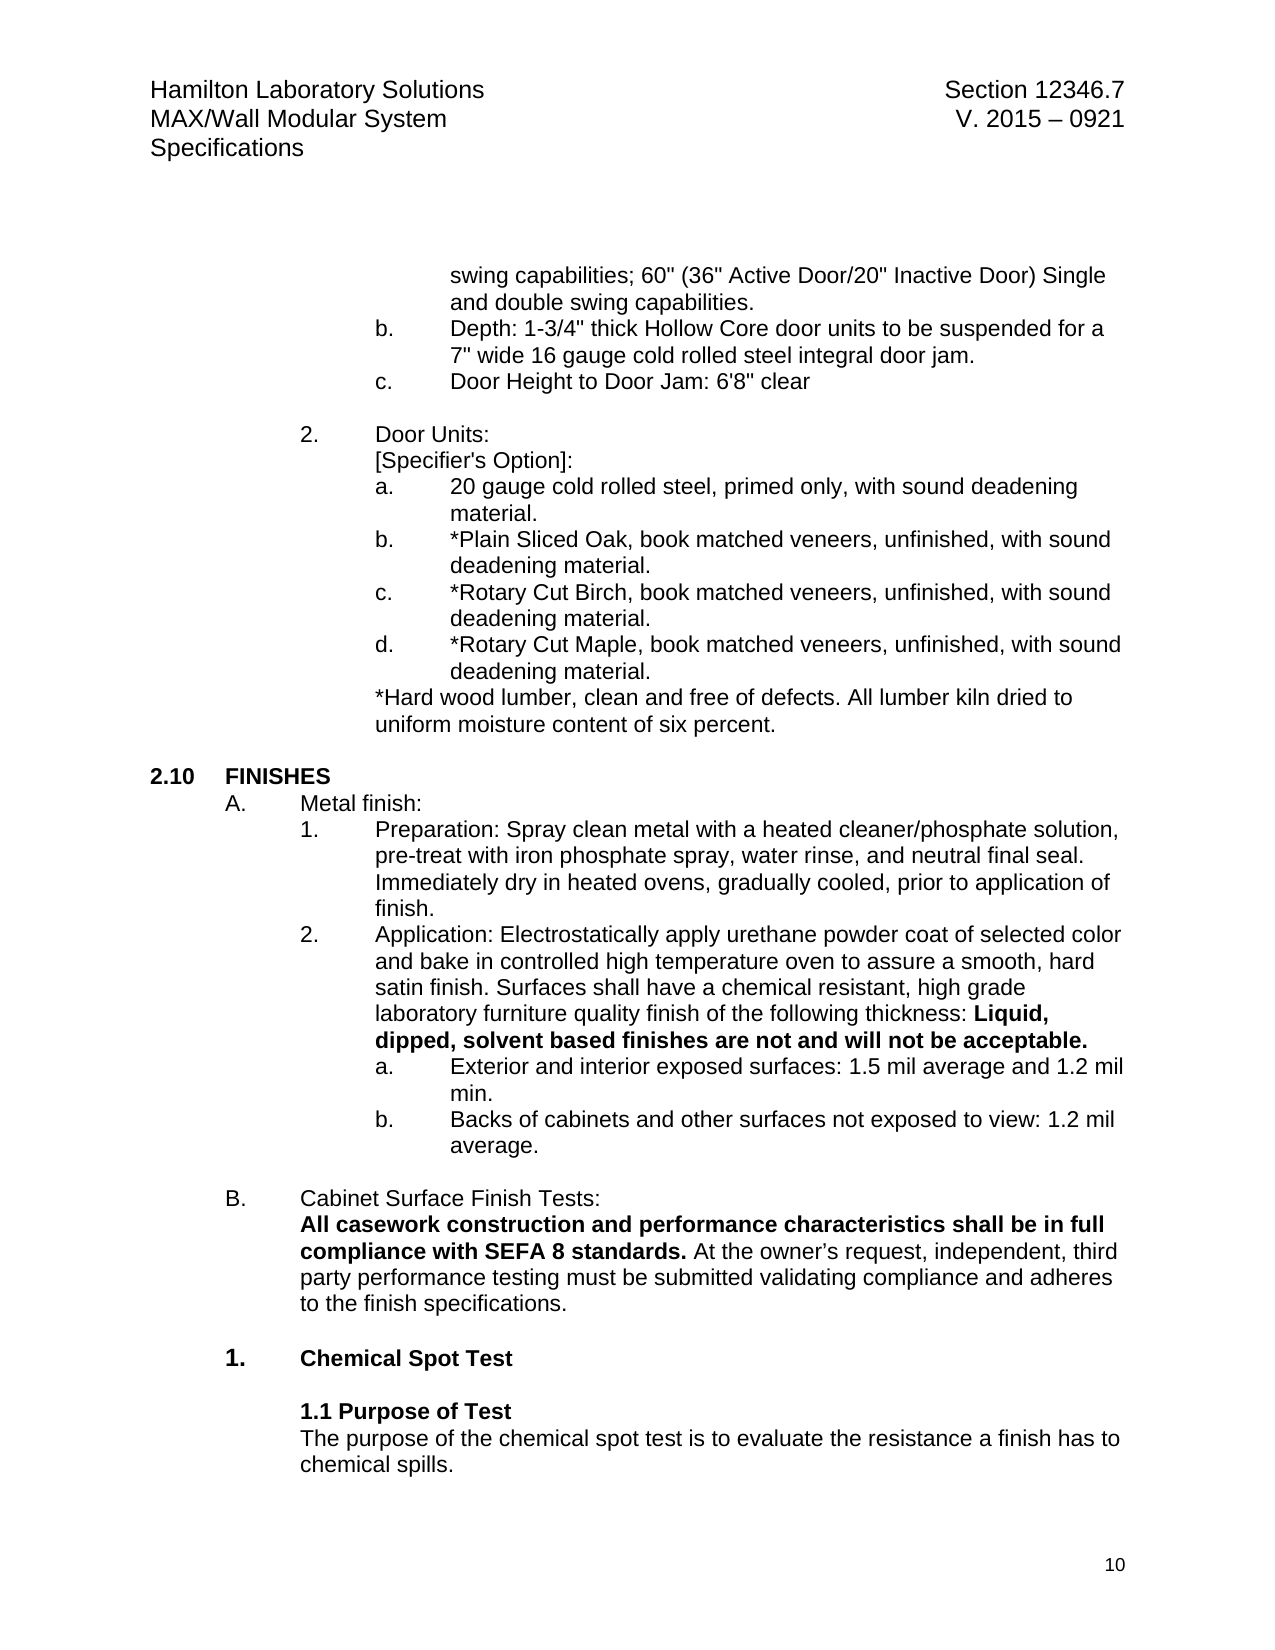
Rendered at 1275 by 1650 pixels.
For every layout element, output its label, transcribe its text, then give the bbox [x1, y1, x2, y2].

text 1. Preparation: Spray clean metal with a heated cleaner/phosphate solution, pre-treat with iron phosphate spray, water rinse, and neutral final seal. Immediately dry in heated ovens, gradually cooled, prior to application of finish. [150, 816, 1125, 921]
text A. Metal finish: [150, 789, 1125, 816]
text 2. Door Units: [150, 421, 1125, 447]
text *Hard wood lumber, clean and free of defects. All lumber kiln dried to uniform moisture content of six percent. [150, 684, 1125, 737]
text B. Cabinet Surface Finish Tests: [225, 1185, 1125, 1211]
text b. Depth: 1-3/4" thick Hollow Core door units to be suspended for a 7" wide 16 gauge cold rolled steel integral door jam. [150, 315, 1125, 368]
text b. Backs of cabinets and other surfaces not exposed to view: 1.2 mil average. [150, 1106, 1125, 1158]
text All casework construction and performance characteristics shall be in full compliance with SEFA 8 standards. At the owner’s request, independent, third party performance testing must be submitted validating compliance and adheres to the finish specifications. [216, 1211, 1125, 1317]
text [Specifier's Option]: [150, 447, 1125, 473]
text d. *Rotary Cut Maple, book matched veneers, unfinished, with sound deadening material. [150, 631, 1125, 684]
text c. *Rotary Cut Birch, book matched veneers, unfinished, with sound deadening material. [150, 579, 1125, 631]
text c. Door Height to Door Jam: 6'8" clear [150, 368, 1125, 394]
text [150, 262, 1125, 315]
text a. Exterior and interior exposed surfaces: 1.5 mil average and 1.2 mil min. [150, 1053, 1125, 1106]
text 2.10 FINISHES [150, 763, 1125, 789]
subtitle Chemical Spot Test [225, 1343, 1125, 1372]
text b. *Plain Sliced Oak, book matched veneers, unfinished, with sound deadening material. [150, 526, 1125, 579]
text The purpose of the chemical spot test is to evaluate the resistance a finish has to chemical spills. [300, 1424, 1125, 1477]
text 2. Application: Electrostatically apply urethane powder coat of selected color and bake in controlled high temperature oven to assure a smooth, hard satin finish. Surfaces shall have a chemical resistant, high grade laboratory furniture quality finish of the following thickness: Liquid, dipped, solvent based finishes are not and will not be acceptable. [150, 921, 1125, 1053]
text a. 20 gauge cold rolled steel, primed only, with sound deadening material. [150, 473, 1125, 526]
subtitle 1.1 Purpose of Test [300, 1398, 1125, 1424]
